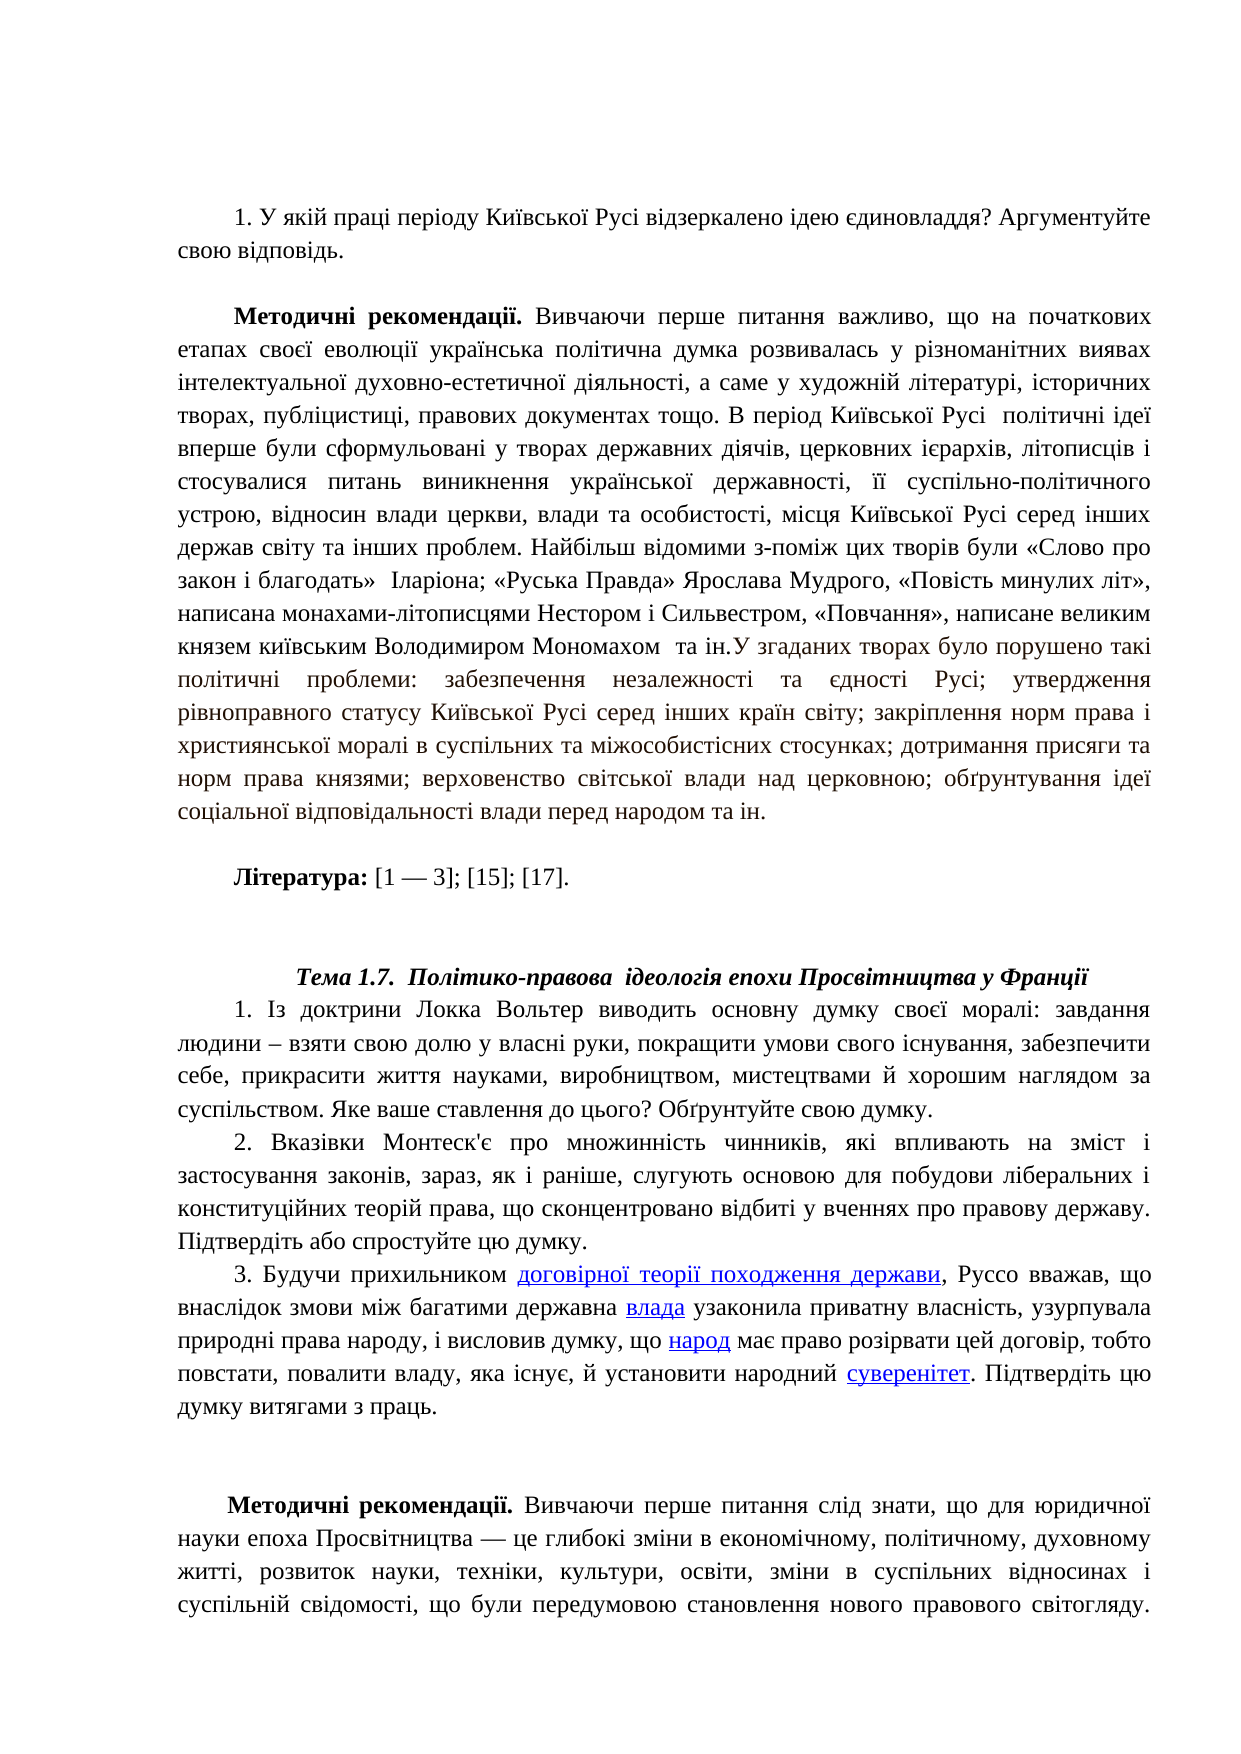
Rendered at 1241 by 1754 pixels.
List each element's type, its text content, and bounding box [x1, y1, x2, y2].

text Методичні рекомендації. Вивчаючи перше питання важливо, що на початкових етапах своєї еволюції українська політична думка розвивалась у різноманітних виявах інтелектуальної духовно-естетичної діяльності, а саме у художній літературі, історичних творах, публіцистиці, правових документах тощо. В період Київської Русі політичні ідеї вперше були сформульовані у творах державних діячів, церковних ієрархів, літописців і стосувалися питань виникнення української державності, її суспільно-політичного устрою, відносин влади церкви, влади та особистості, місця Київської Русі серед інших держав світу та інших проблем. Найбільш відомими з-поміж цих творів були «Слово про закон і благодать» Іларіона; «Руська Правда» Ярослава Мудрого, «Повість минулих літ», написана монахами-літописцями Нестором і Сильвестром, «Повчання», написане великим князем київським Володимиром Мономахом та ін.У згаданих творах було порушено такі політичні проблеми: забезпечення незалежності та єдності Русі; утвердження рівноправного статусу Київської Русі серед інших країн світу; закріплення норм права і християнської моралі в суспільних та міжособистісних стосунках; дотримання присяги та норм права князями; верховенство світської влади над церковною; обґрунтування ідеї соціальної відповідальності влади перед народом та ін. [177, 301, 1152, 825]
text 1. У якій праці періоду Київської Русі відзеркалено ідею єдиновладдя? Аргументуйте свою відповідь. [177, 202, 1152, 264]
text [177, 1490, 1152, 1618]
text Тема 1.7. Політико-правова ідеологія епохи Просвітництва у Франції [295, 962, 1152, 990]
text 2. Вказівки Монтеск'є про множинність чинників, які впливають на зміст і застосування законів, зараз, як і раніше, слугують основою для побудови ліберальних і конституційних теорій права, що сконцентровано відбиті у вченнях про правову державу. Підтвердіть або спростуйте цю думку. [177, 1127, 1152, 1254]
text 1. Із доктрини Локка Вольтер виводить основну думку своєї моралі: завдання людини – взяти свою долю у власні руки, покращити умови свого існування, забезпечити себе, прикрасити життя науками, виробництвом, мистецтвами й хорошим наглядом за суспільством. Яке ваше ставлення до цього? Обґрунтуйте свою думку. [177, 994, 1152, 1122]
text 3. Будучи прихильником договірної теорії походження держави, Руссо вважав, що внаслідок змови між багатими державна влада узаконила приватну власність, узурпувала природні права народу, і висловив думку, що народ має право розірвати цей договір, тобто повстати, повалити владу, яка існує, й установити народний суверенітет. Підтвердіть цю думку витягами з праць. [177, 1259, 1152, 1419]
text Література: [1 — 3]; [15]; [17]. [177, 862, 1152, 891]
